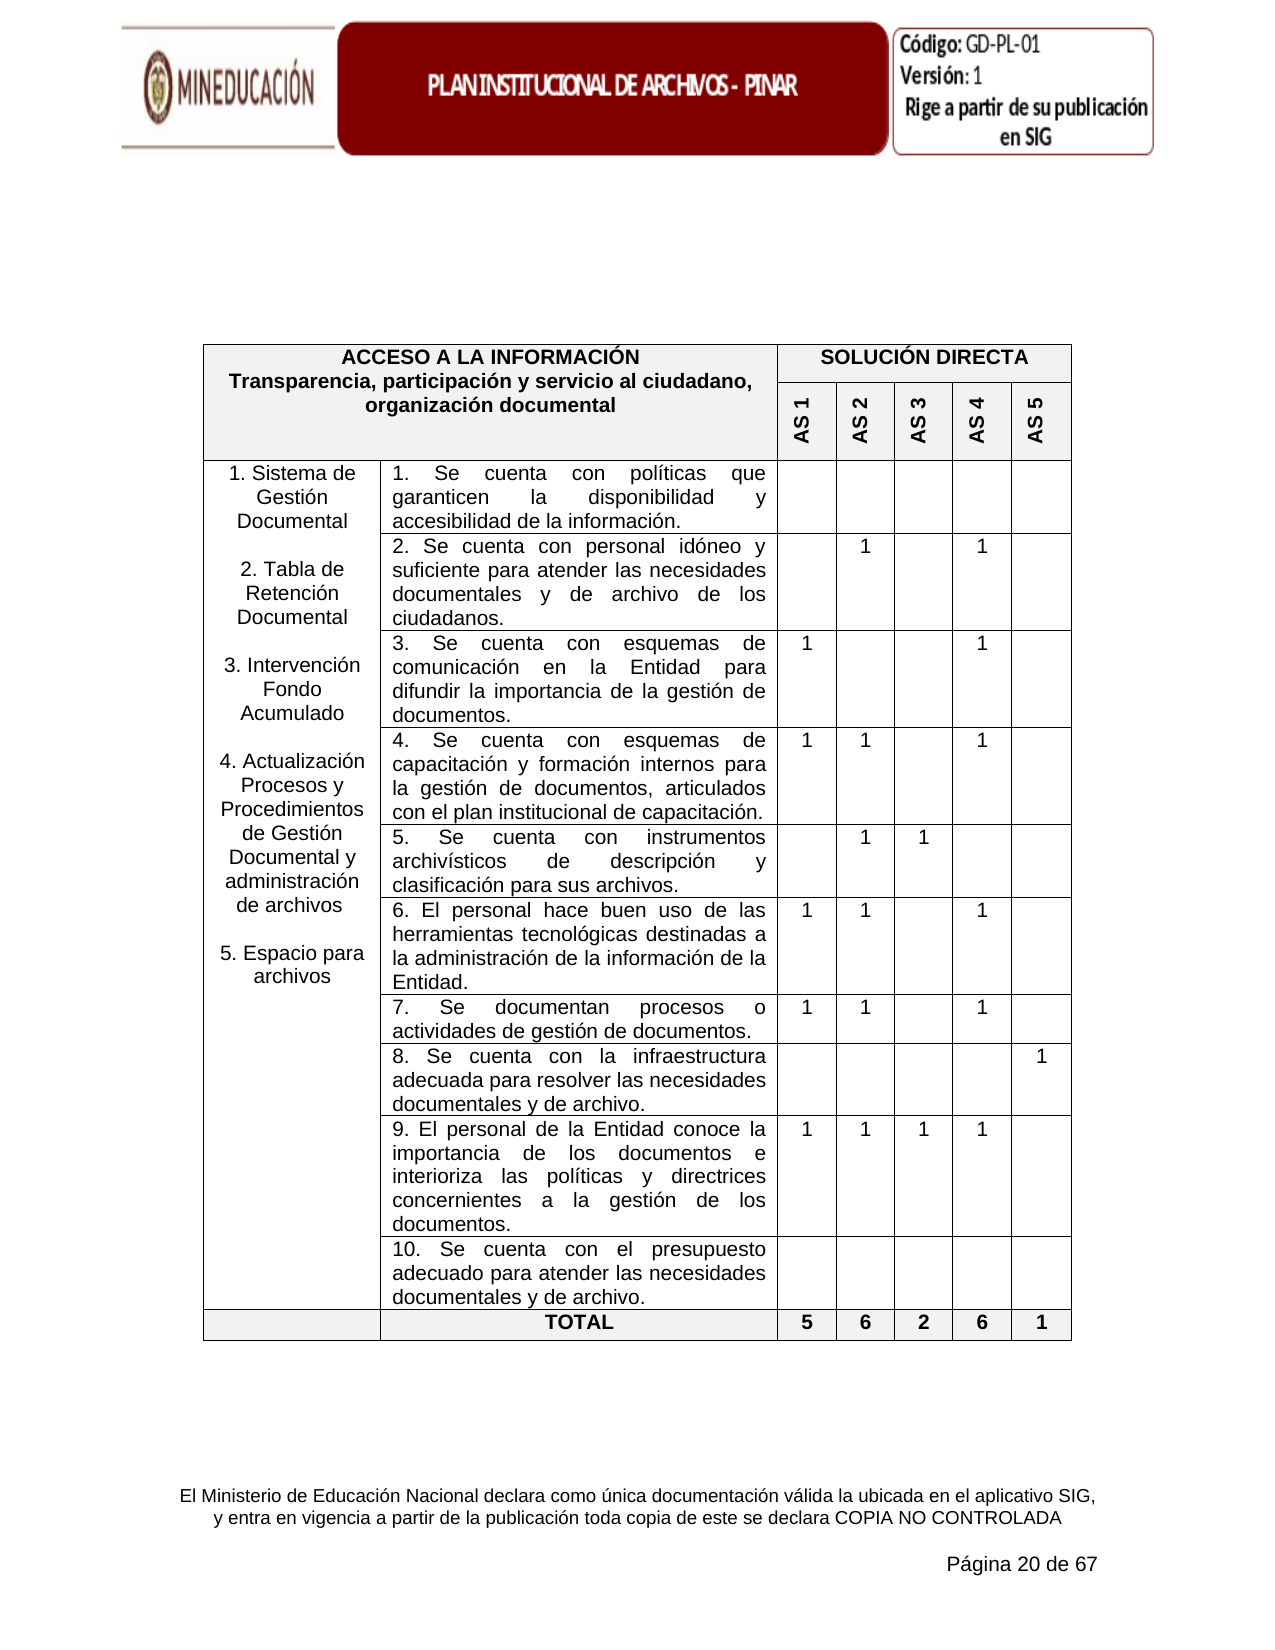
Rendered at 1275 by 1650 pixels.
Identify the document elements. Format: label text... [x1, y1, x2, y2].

table_cell 6 [953, 1310, 1011, 1340]
table_cell [837, 461, 894, 533]
table_cell 4. Se cuenta con esquemas de capacitación y formación internos para la gestión de documentos, articulados con el plan institucional de capacitación. [381, 728, 777, 824]
table_cell 1 [778, 1116, 836, 1236]
table_cell [895, 898, 952, 993]
table_cell 5 [778, 1310, 836, 1340]
table_cell [778, 534, 836, 630]
table_cell [895, 1044, 952, 1115]
table_cell [778, 1044, 836, 1115]
table_cell [1012, 534, 1071, 630]
table_cell [895, 534, 952, 630]
table_cell [953, 1237, 1011, 1309]
table_cell [837, 631, 894, 727]
table_cell [895, 1237, 952, 1309]
table_cell 1 [1012, 1310, 1071, 1340]
table_cell 1 [837, 825, 894, 897]
table_cell 1 [837, 534, 894, 630]
table_cell [895, 631, 952, 727]
table_cell [953, 1044, 1011, 1115]
table_cell [778, 461, 836, 533]
table_cell 10. Se cuenta con el presupuesto adecuado para atender las necesidades documentales y de archivo. [381, 1237, 777, 1309]
table_cell 1 [778, 898, 836, 993]
table_cell [1012, 631, 1071, 727]
table_cell 1 [837, 898, 894, 993]
table_cell 5. Se cuenta con instrumentos archivísticos de descripción y clasificación para sus archivos. [381, 825, 777, 897]
table_cell AS 5 [1012, 383, 1071, 460]
table_cell 1 [837, 1116, 894, 1236]
table_cell [837, 1044, 894, 1115]
table_cell 2. Se cuenta con personal idóneo y suficiente para atender las necesidades documentales y de archivo de los ciudadanos. [381, 534, 777, 630]
table_cell 1 [837, 728, 894, 824]
table_cell 6 [837, 1310, 894, 1340]
table_cell TOTAL [381, 1310, 777, 1340]
table_cell 1 [895, 825, 952, 897]
table_cell [895, 461, 952, 533]
table_cell [778, 825, 836, 897]
table_cell [895, 995, 952, 1042]
table_cell 1 [953, 898, 1011, 993]
table_cell 1 [1012, 1044, 1071, 1115]
table_cell [895, 728, 952, 824]
table_cell 1 [953, 995, 1011, 1042]
table_cell [778, 1237, 836, 1309]
table_header SOLUCIÓN DIRECTA [778, 345, 1071, 382]
table_cell [1012, 825, 1071, 897]
table_cell 1 [778, 995, 836, 1042]
table_cell 7. Se documentan procesos o actividades de gestión de documentos. [381, 995, 777, 1042]
table_cell AS 4 [953, 383, 1011, 460]
table_cell 1 [837, 995, 894, 1042]
table_cell 1 [953, 631, 1011, 727]
table_cell [837, 1237, 894, 1309]
table_cell [1012, 461, 1071, 533]
table_cell [1012, 1116, 1071, 1236]
table_cell AS 2 [837, 383, 894, 460]
table_cell 9. El personal de la Entidad conoce la importancia de los documentos e interioriza las políticas y directrices concernientes a la gestión de los documentos. [381, 1116, 777, 1236]
table_cell AS 1 [778, 383, 836, 460]
table_cell [1012, 995, 1071, 1042]
table_cell 8. Se cuenta con la infraestructura adecuada para resolver las necesidades documentales y de archivo. [381, 1044, 777, 1115]
table_cell 1 [953, 534, 1011, 630]
table_header ACCESO A LA INFORMACIÓN Transparencia, participación y servicio al ciudadano, organización documental [204, 345, 777, 460]
table_cell [1012, 898, 1071, 993]
table_cell [204, 1310, 380, 1340]
table_cell AS 3 [895, 383, 952, 460]
table_cell [953, 825, 1011, 897]
table_cell 6. El personal hace buen uso de las herramientas tecnológicas destinadas a la administración de la información de la Entidad. [381, 898, 777, 993]
table_cell [1012, 728, 1071, 824]
table_cell 1 [778, 631, 836, 727]
table_cell [953, 461, 1011, 533]
table_cell 1. Se cuenta con políticas que garanticen la disponibilidad y accesibilidad de la información. [381, 461, 777, 533]
table_cell [1012, 1237, 1071, 1309]
table_cell 1 [778, 728, 836, 824]
table_cell 3. Se cuenta con esquemas de comunicación en la Entidad para difundir la importancia de la gestión de documentos. [381, 631, 777, 727]
table_cell 1 [895, 1116, 952, 1236]
table_cell 2 [895, 1310, 952, 1340]
table_cell 1 [953, 1116, 1011, 1236]
table_cell 1 [953, 728, 1011, 824]
